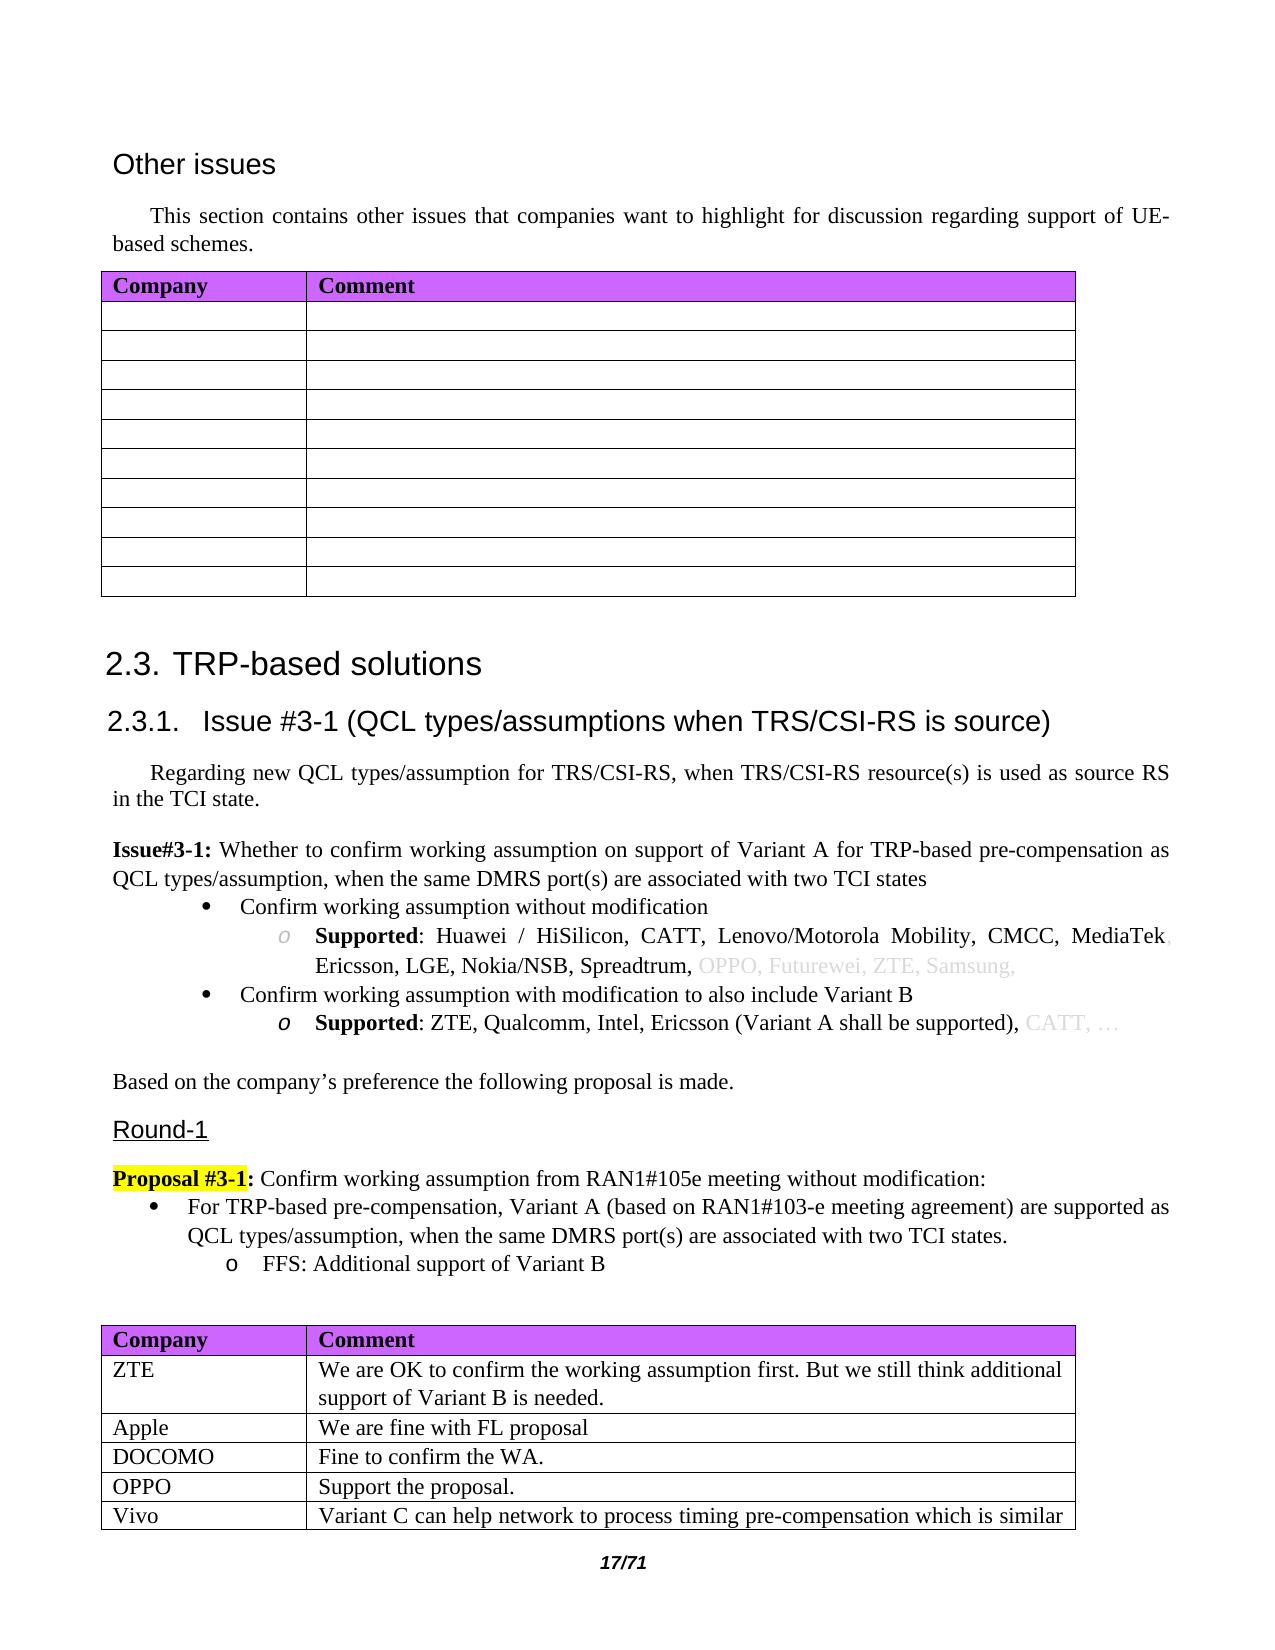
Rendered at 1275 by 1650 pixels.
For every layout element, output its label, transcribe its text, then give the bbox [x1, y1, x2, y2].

table_cell [307, 420, 1075, 448]
table_cell ZTE [102, 1356, 306, 1413]
subtitle Round-1 [112, 1115, 1172, 1144]
table_cell Support the proposal. [307, 1473, 1075, 1501]
table_cell [102, 449, 306, 478]
text Proposal #3-1: Confirm working assumption from RAN1#105e meeting without modification: [247, 1165, 1172, 1191]
table_cell [307, 390, 1075, 419]
list Supported: Huawei / HiSilicon, CATT, Lenovo/Motorola Mobility, CMCC, MediaTek, Ericsson, LGE, Nokia/NSB, Spreadtrum, OPPO, Futurewei, ZTE, Samsung, [277, 922, 1172, 978]
list For TRP-based pre-compensation, Variant A (based on RAN1#103-e meeting agreement) are supported as QCL types/assumption, when the same DMRS port(s) are associated with two TCI states. [150, 1193, 1172, 1248]
table_header Company [102, 272, 306, 301]
table_cell Vivo [102, 1502, 306, 1528]
table_cell [102, 508, 306, 537]
text This section contains other issues that companies want to highlight for discussion regarding support of UE-based schemes. [112, 202, 1172, 257]
table_cell [307, 479, 1075, 507]
subtitle Issue #3-1 (QCL types/assumptions when TRS/CSI-RS is source) [107, 704, 1172, 737]
table_cell We are fine with FL proposal [307, 1414, 1075, 1442]
table_cell [307, 538, 1075, 566]
table_cell [307, 567, 1075, 596]
table_header Comment [307, 1326, 1075, 1355]
list Confirm working assumption with modification to also include Variant B [202, 981, 1172, 1007]
table_cell Apple [102, 1414, 306, 1442]
table_cell [307, 302, 1075, 330]
table_cell [102, 420, 306, 448]
text Issue#3-1: Whether to confirm working assumption on support of Variant A for TRP-based pre-compensation as QCL types/assumption, when the same DMRS port(s) are associated with two TCI states [112, 837, 1172, 891]
text Regarding new QCL types/assumption for TRS/CSI-RS, when TRS/CSI-RS resource(s) is used as source RS in the TCI state. [112, 759, 1172, 812]
table_cell DOCOMO [102, 1443, 306, 1472]
table_cell [102, 479, 306, 507]
table_header Company [102, 1326, 306, 1355]
table_cell [102, 331, 306, 360]
subtitle Other issues [112, 147, 1172, 181]
table_cell We are OK to confirm the working assumption first. But we still think additional support of Variant B is needed. [307, 1356, 1075, 1413]
table_cell [102, 302, 306, 330]
table_cell [102, 390, 306, 419]
subtitle TRP-based solutions [105, 644, 1172, 682]
table_cell [307, 449, 1075, 478]
table_cell [102, 567, 306, 596]
text Based on the company’s preference the following proposal is made. [112, 1068, 1172, 1094]
table_cell [102, 538, 306, 566]
table_cell [307, 331, 1075, 360]
table_cell Fine to confirm the WA. [307, 1443, 1075, 1472]
list Confirm working assumption without modification [202, 893, 1172, 920]
list Supported: ZTE, Qualcomm, Intel, Ericsson (Variant A shall be supported), CATT, … [277, 1009, 1172, 1037]
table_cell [307, 1502, 1075, 1528]
table_cell [307, 361, 1075, 389]
table_cell [102, 361, 306, 389]
table_header Comment [307, 272, 1075, 301]
table_cell [307, 508, 1075, 537]
list FFS: Additional support of Variant B [225, 1250, 1172, 1278]
table_cell OPPO [102, 1473, 306, 1501]
